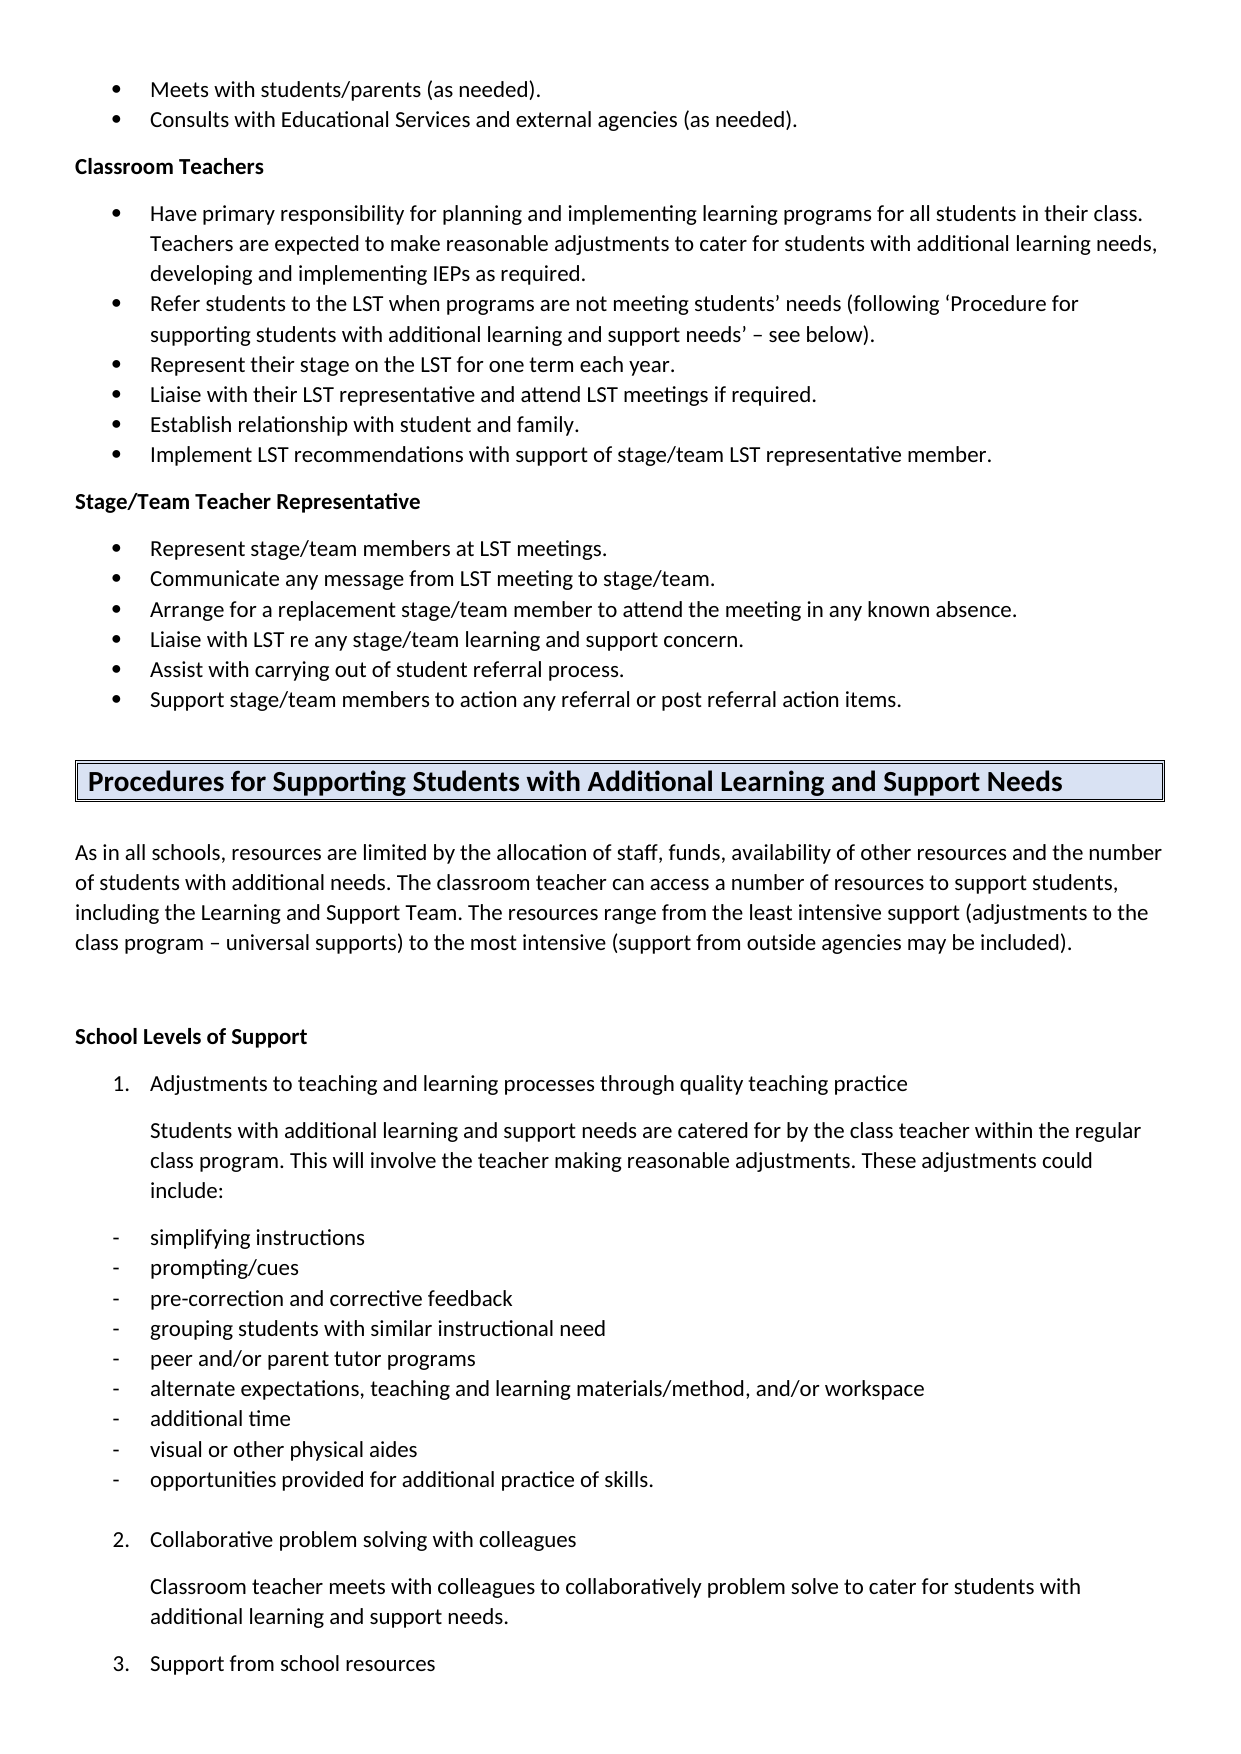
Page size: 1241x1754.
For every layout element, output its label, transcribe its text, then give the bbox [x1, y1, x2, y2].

text Students with additional learning and support needs are catered for by the class teacher within the regular class program. This will involve the teacher making reasonable adjustments. These adjustments could include: [150, 1116, 1165, 1204]
list Represent stage/team members at LST meetings. [112, 534, 1165, 562]
list alternate expectations, teaching and learning materials/method, and/or workspace [112, 1374, 1165, 1402]
list Support stage/team members to action any referral or post referral action items. [112, 685, 1165, 713]
text Classroom Teachers [75, 152, 1165, 180]
list Represent their stage on the LST for one term each year. [112, 350, 1165, 378]
list opportunities provided for additional practice of skills. [112, 1465, 1165, 1493]
list peer and/or parent tutor programs [112, 1344, 1165, 1372]
list Adjustments to teaching and learning processes through quality teaching practice [112, 1069, 1165, 1097]
text School Levels of Support [75, 1022, 1165, 1050]
list Collaborative problem solving with colleagues [112, 1525, 1165, 1553]
text Classroom teacher meets with colleagues to collaboratively problem solve to cater for students with additional learning and support needs. [150, 1572, 1165, 1630]
list additional time [112, 1404, 1165, 1432]
text As in all schools, resources are limited by the allocation of staff, funds, availability of other resources and the number of students with additional needs. The classroom teacher can access a number of resources to support students, including the Learning and Support Team. The resources range from the least intensive support (adjustments to the class program – universal supports) to the most intensive (support from outside agencies may be included). [75, 838, 1165, 956]
table_header Procedures for Supporting Students with Additional Learning and Support Needs [78, 764, 1162, 799]
list Implement LST recommendations with support of stage/team LST representative member. [112, 441, 1165, 469]
list Assist with carrying out of student referral process. [112, 655, 1165, 683]
list Communicate any message from LST meeting to stage/team. [112, 564, 1165, 593]
list Meets with students/parents (as needed). [112, 75, 1165, 103]
list Arrange for a replacement stage/team member to attend the meeting in any known absence. [112, 595, 1165, 623]
list visual or other physical aides [112, 1435, 1165, 1463]
text Stage/Team Teacher Representative [75, 487, 1165, 516]
list Support from school resources [112, 1649, 1165, 1677]
list simplifying instructions [112, 1223, 1165, 1251]
list prompting/cues [112, 1253, 1165, 1281]
list Liaise with their LST representative and attend LST meetings if required. [112, 380, 1165, 408]
list Liaise with LST re any stage/team learning and support concern. [112, 625, 1165, 653]
list Refer students to the LST when programs are not meeting students’ needs (following ‘Procedure for supporting students with additional learning and support needs’ – see below). [112, 289, 1165, 348]
list Consults with Educational Services and external agencies (as needed). [112, 105, 1165, 133]
list Establish relationship with student and family. [112, 410, 1165, 438]
list Have primary responsibility for planning and implementing learning programs for all students in their class. Teachers are expected to make reasonable adjustments to cater for students with additional learning needs, developing and implementing IEPs as required. [112, 199, 1165, 287]
list grouping students with similar instructional need [112, 1314, 1165, 1342]
list pre-correction and corrective feedback [112, 1284, 1165, 1312]
